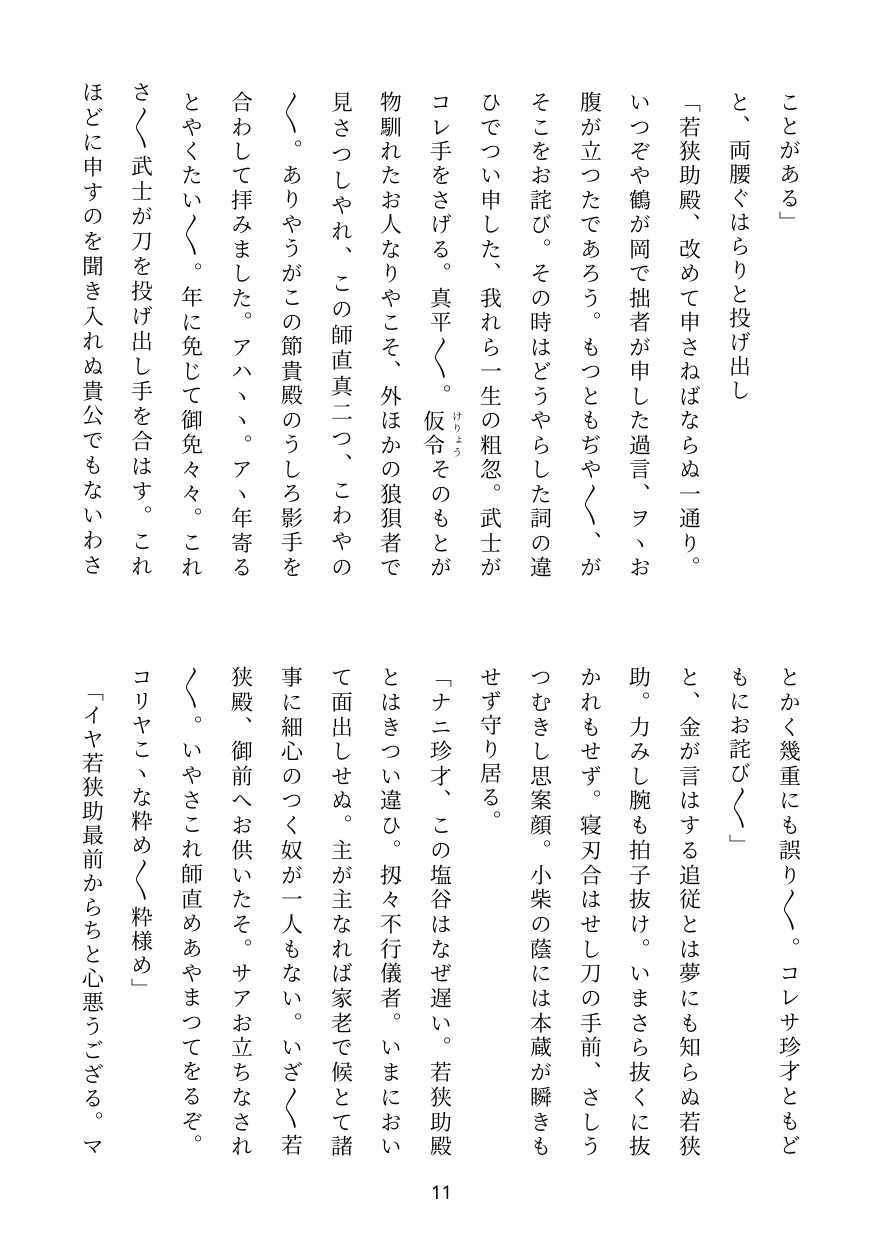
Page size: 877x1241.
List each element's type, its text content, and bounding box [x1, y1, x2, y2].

text と、両腰ぐはらりと投げ出し [715, 81, 765, 580]
text 「これは〳〵若狭助殿。てさてお早い御登城。イヤハヤ我折りました。我ら閉口々々。いや閉口ついでに貴殿に言訳いたし、お詫び申すことがある」 [765, 81, 815, 580]
text 「ナニ珍才、この塩谷はなぜ遅い。若狭助殿とはきつい違ひ。扨々不行儀者。いまにおいて面出しせぬ。主が主なれば家老で候とて諸事に細心のつく奴が一人もない。いざ〳〵若狭殿、御前へお供いたそ。サアお立ちなされ〳〵。いやさこれ師直めあやまつてをるぞ。コリヤこヽな粋め〳〵粋様め」 [118, 660, 466, 1159]
text 「イヤ若狭助最前からちと心悪うござる。マア先へ」 [68, 660, 118, 1159]
text と、金が言はする追従とは夢にも知らぬ若狭助。力みし腕も拍子抜け。いまさら抜くに抜かれもせず。寝刃合はせし刀の手前、さしうつむきし思案顔。小柴の蔭には本蔵が瞬きもせず守り居る。 [466, 660, 715, 1159]
text 「若狭助殿、改めて申さねばならぬ一通り。いつぞや鶴が岡で拙者が申した過言、ヲヽお腹が立つたであろう。もつともぢや〳〵、がそこをお詫び。その時はどうやらした詞の違ひでつい申した、我れら一生の粗忽。武士がコレ手をさげる。真平〳〵。そのもとが物馴れたお人なりやこそ、外ほかの狼狽者で見さつしやれ、この師直真二つ、こわやの〳〵。ありやうがこの節貴殿のうしろ影手を合わして拝みました。アハヽヽ。アヽ年寄るとやくたい〳〵。年に免じて御免々々。これさ〳〵武士が刀を投げ出し手を合はす。これほどに申すのを聞き入れぬ貴公でもないわさ。とかく幾重にも誤り〳〵。コレサ珍才ともどもにお詫び〳〵」 [68, 81, 715, 580]
text 「若狭助殿、改めて申さねばならぬ一通り。いつぞや鶴が岡で拙者が申した過言、ヲヽお腹が立つたであろう。もつともぢや〳〵、がそこをお詫び。その時はどうやらした詞の違ひでつい申した、我れら一生の粗忽。武士がコレ手をさげる。真平〳〵。そのもとが物馴れたお人なりやこそ、外ほかの狼狽者で見さつしやれ、この師直真二つ、こわやの〳〵。ありやうがこの節貴殿のうしろ影手を合わして拝みました。アハヽヽ。アヽ年寄るとやくたい〳〵。年に免じて御免々々。これさ〳〵武士が刀を投げ出し手を合はす。これほどに申すのを聞き入れぬ貴公でもないわさ。とかく幾重にも誤り〳〵。コレサ珍才ともどもにお詫び〳〵」 [715, 660, 815, 1159]
